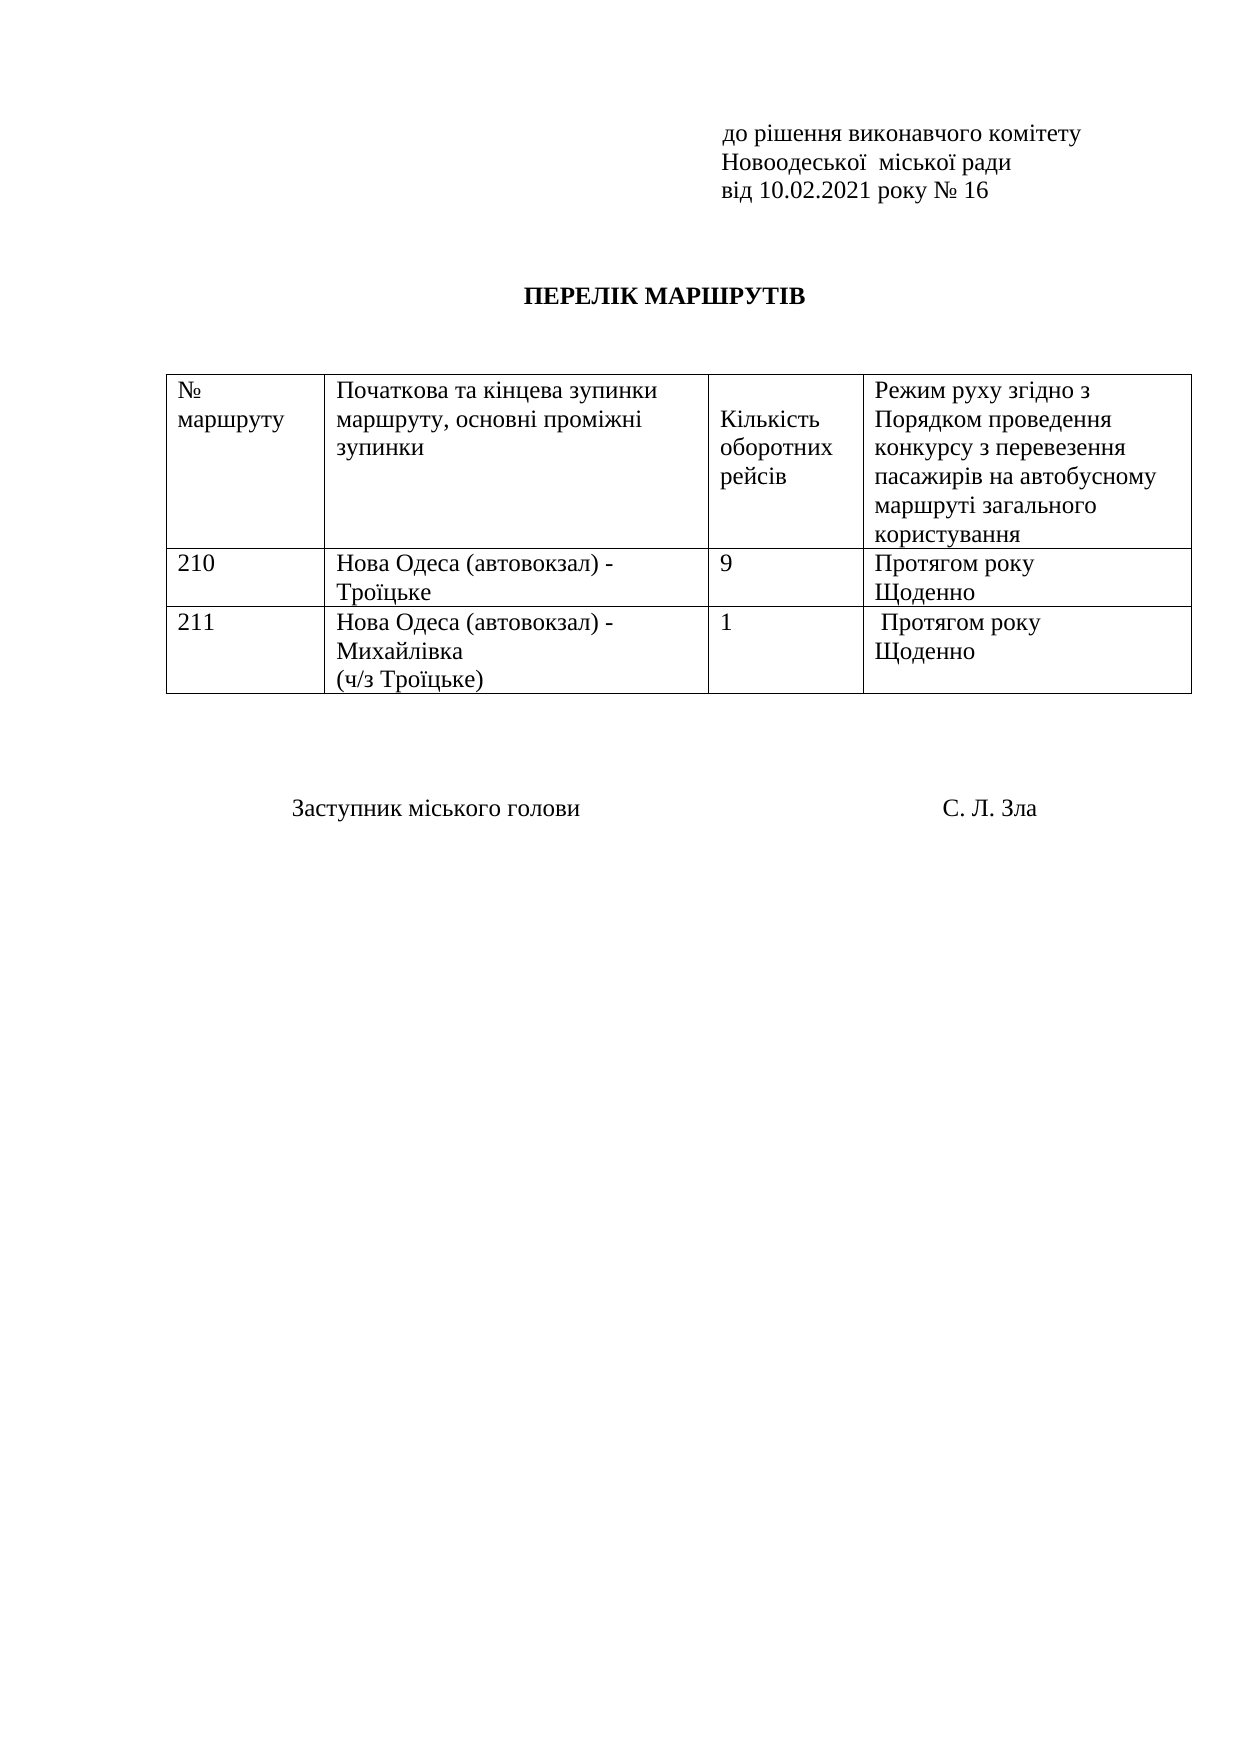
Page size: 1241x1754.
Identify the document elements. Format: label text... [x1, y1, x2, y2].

table_cell 211 [167, 607, 324, 693]
table_header Кількість оборотних рейсів [709, 375, 863, 547]
table_header Початкова та кінцева зупинки маршруту, основні проміжні зупинки [325, 375, 708, 547]
table_header № маршруту [167, 375, 324, 547]
table_cell Протягом року Щоденно [864, 607, 1191, 693]
text Заступник міського голови С. Л. Зла [177, 793, 1152, 822]
table_cell 9 [709, 549, 863, 606]
text ПЕРЕЛІК МАРШРУТІВ [177, 281, 1152, 310]
text від 10.02.2021 року № 16 [177, 176, 1152, 204]
table_cell 1 [709, 607, 863, 693]
table_cell Нова Одеса (автовокзал) - Троїцьке [325, 549, 708, 606]
table_header Режим руху згідно з Порядком проведення конкурсу з перевезення пасажирів на автобусному маршруті загального користування [864, 375, 1191, 547]
table_cell Нова Одеса (автовокзал) - Михайлівка (ч/з Троїцьке) [325, 607, 708, 693]
text до рішення виконавчого комітету [177, 118, 1152, 147]
table_cell Протягом року Щоденно [864, 549, 1191, 606]
text Новоодеської міської ради [177, 147, 1152, 176]
table_cell 210 [167, 549, 324, 606]
